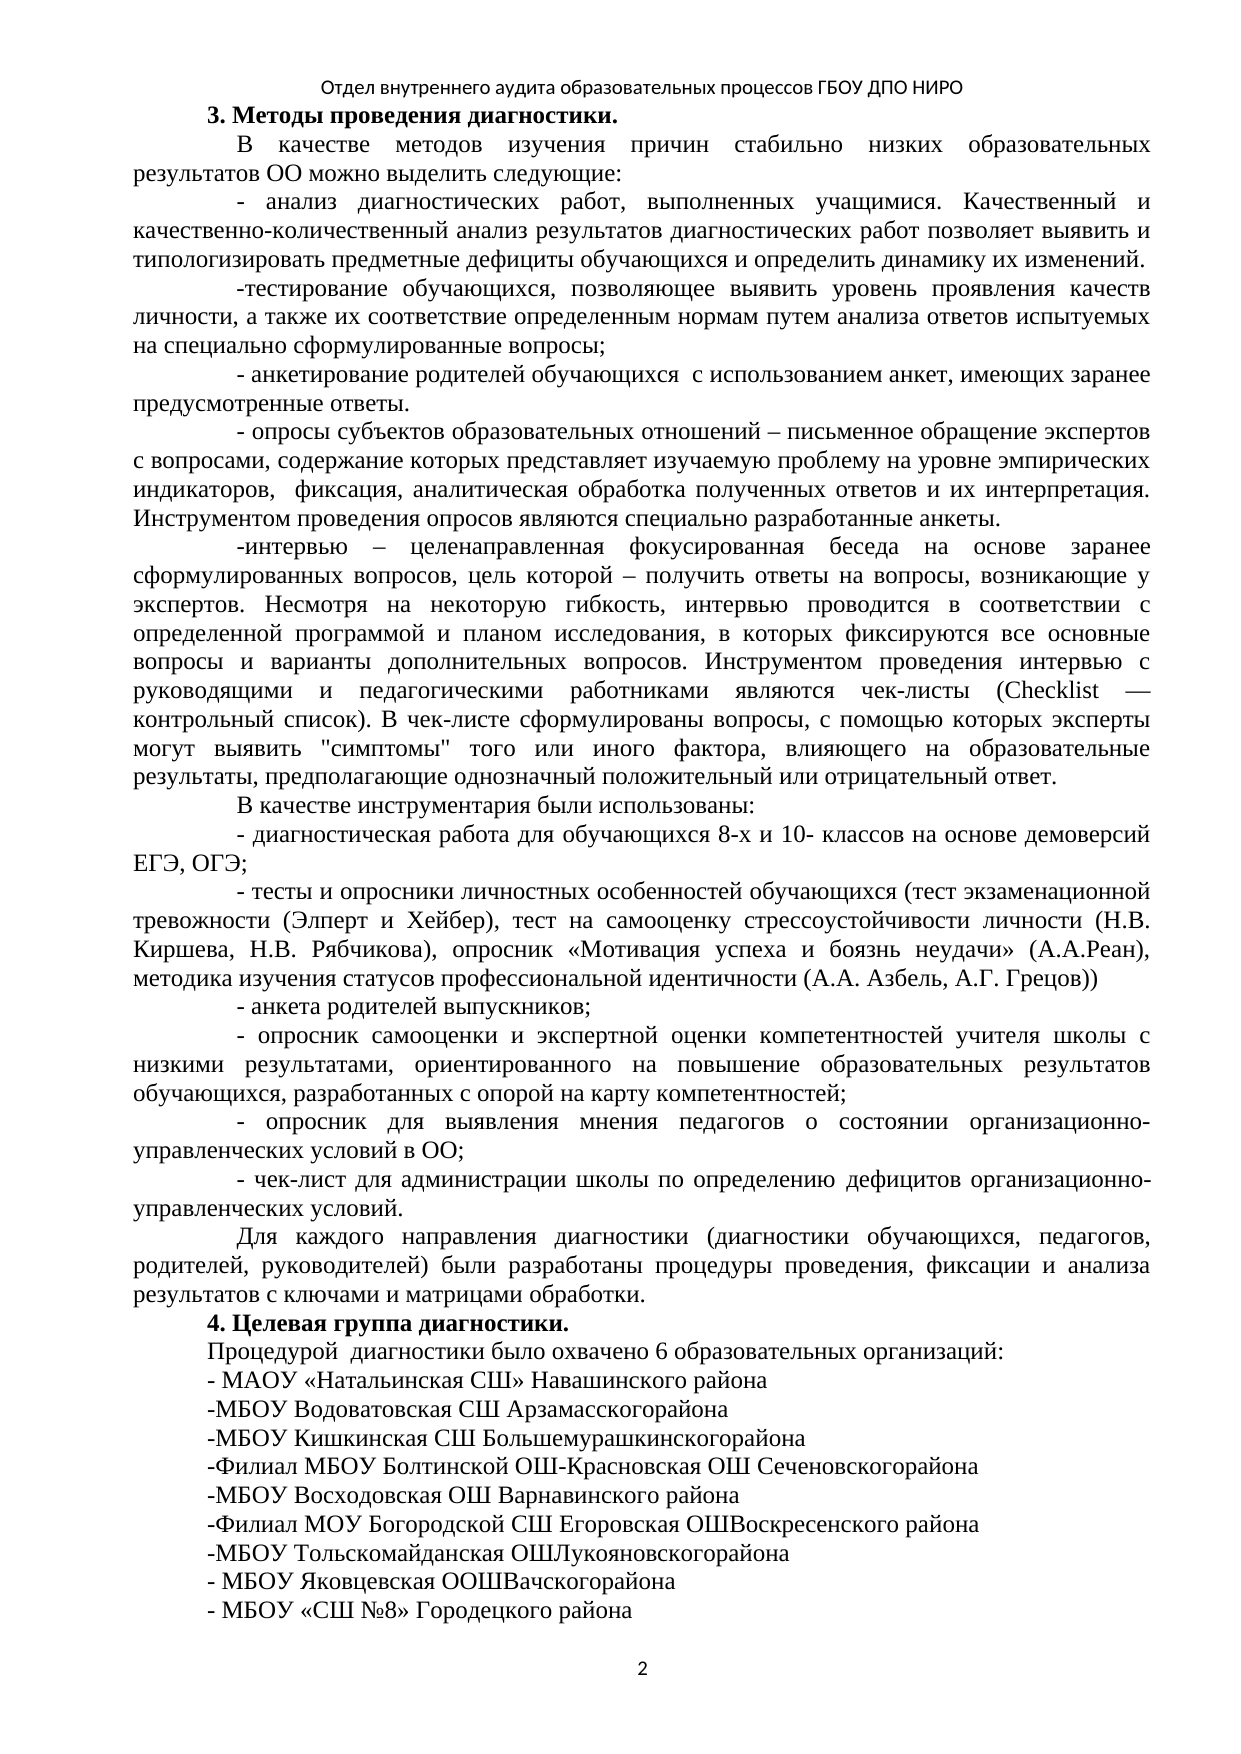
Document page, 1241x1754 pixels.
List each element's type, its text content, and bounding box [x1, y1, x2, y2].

text - опросник для выявления мнения педагогов о состоянии организационно-управленческих условий в ОО; [133, 1106, 1152, 1164]
text - МБОУ Яковцевская ООШВачскогорайона [133, 1566, 1152, 1595]
text - опросы субъектов образовательных отношений – письменное обращение экспертов с вопросами, содержание которых представляет изучаемую проблему на уровне эмпирических индикаторов, фиксация, аналитическая обработка полученных ответов и их интерпретация. Инструментом проведения опросов являются специально разработанные анкеты. [133, 416, 1152, 531]
text В качестве методов изучения причин стабильно низких образовательных результатов ОО можно выделить следующие: [133, 129, 1152, 186]
text -МБОУ Водоватовская СШ Арзамасскогорайона [133, 1394, 1152, 1423]
text -МБОУ Кишкинская СШ Большемурашкинскогорайона [133, 1423, 1152, 1451]
text - анализ диагностических работ, выполненных учащимися. Качественный и качественно-количественный анализ результатов диагностических работ позволяет выявить и типологизировать предметные дефициты обучающихся и определить динамику их изменений. [133, 186, 1152, 273]
text - опросник самооценки и экспертной оценки компетентностей учителя школы с низкими результатами, ориентированного на повышение образовательных результатов обучающихся, разработанных с опорой на карту компетентностей; [133, 1020, 1152, 1106]
text -Филиал МОУ Богородской СШ Егоровская ОШВоскресенского района [133, 1509, 1152, 1538]
text - анкетирование родителей обучающихся с использованием анкет, имеющих заранее предусмотренные ответы. [133, 359, 1152, 416]
text 4. Целевая группа диагностики. [133, 1308, 1152, 1336]
text - МАОУ «Натальинская СШ» Навашинского района [133, 1365, 1152, 1394]
text -тестирование обучающихся, позволяющее выявить уровень проявления качеств личности, а также их соответствие определенным нормам путем анализа ответов испытуемых на специально сформулированные вопросы; [133, 273, 1152, 359]
text Для каждого направления диагностики (диагностики обучающихся, педагогов, родителей, руководителей) были разработаны процедуры проведения, фиксации и анализа результатов с ключами и матрицами обработки. [133, 1221, 1152, 1308]
text -интервью – целенаправленная фокусированная беседа на основе заранее сформулированных вопросов, цель которой – получить ответы на вопросы, возникающие у экспертов. Несмотря на некоторую гибкость, интервью проводится в соответствии с определенной программой и планом исследования, в которых фиксируются все основные вопросы и варианты дополнительных вопросов. Инструментом проведения интервью с руководящими и педагогическими работниками являются чек-листы (Checklist — контрольный список). В чек-листе сформулированы вопросы, с помощью которых эксперты могут выявить "симптомы" того или иного фактора, влияющего на образовательные результаты, предполагающие однозначный положительный или отрицательный ответ. [133, 531, 1152, 790]
text -МБОУ Тольскомайданская ОШЛукояновскогорайона [133, 1538, 1152, 1566]
text В качестве инструментария были использованы: [133, 790, 1152, 819]
text - тесты и опросники личностных особенностей обучающихся (тест экзаменационной тревожности (Элперт и Хейбер), тест на самооценку стрессоустойчивости личности (Н.В. Киршева, Н.В. Рябчикова), опросник «Мотивация успеха и боязнь неудачи» (А.А.Реан), методика изучения статусов профессиональной идентичности (А.А. Азбель, А.Г. Грецов)) [133, 876, 1152, 991]
text - анкета родителей выпускников; [133, 991, 1152, 1020]
text - диагностическая работа для обучающихся 8-х и 10- классов на основе демоверсий ЕГЭ, ОГЭ; [133, 819, 1152, 876]
text - чек-лист для администрации школы по определению дефицитов организационно-управленческих условий. [133, 1164, 1152, 1221]
text - МБОУ «СШ №8» Городецкого района [133, 1595, 1152, 1624]
text -МБОУ Восходовская ОШ Варнавинского района [133, 1480, 1152, 1509]
text 3. Методы проведения диагностики. [133, 100, 1152, 129]
text Процедурой диагностики было охвачено 6 образовательных организаций: [133, 1336, 1152, 1365]
text -Филиал МБОУ Болтинской ОШ-Красновская ОШ Сеченовскогорайона [133, 1451, 1152, 1480]
